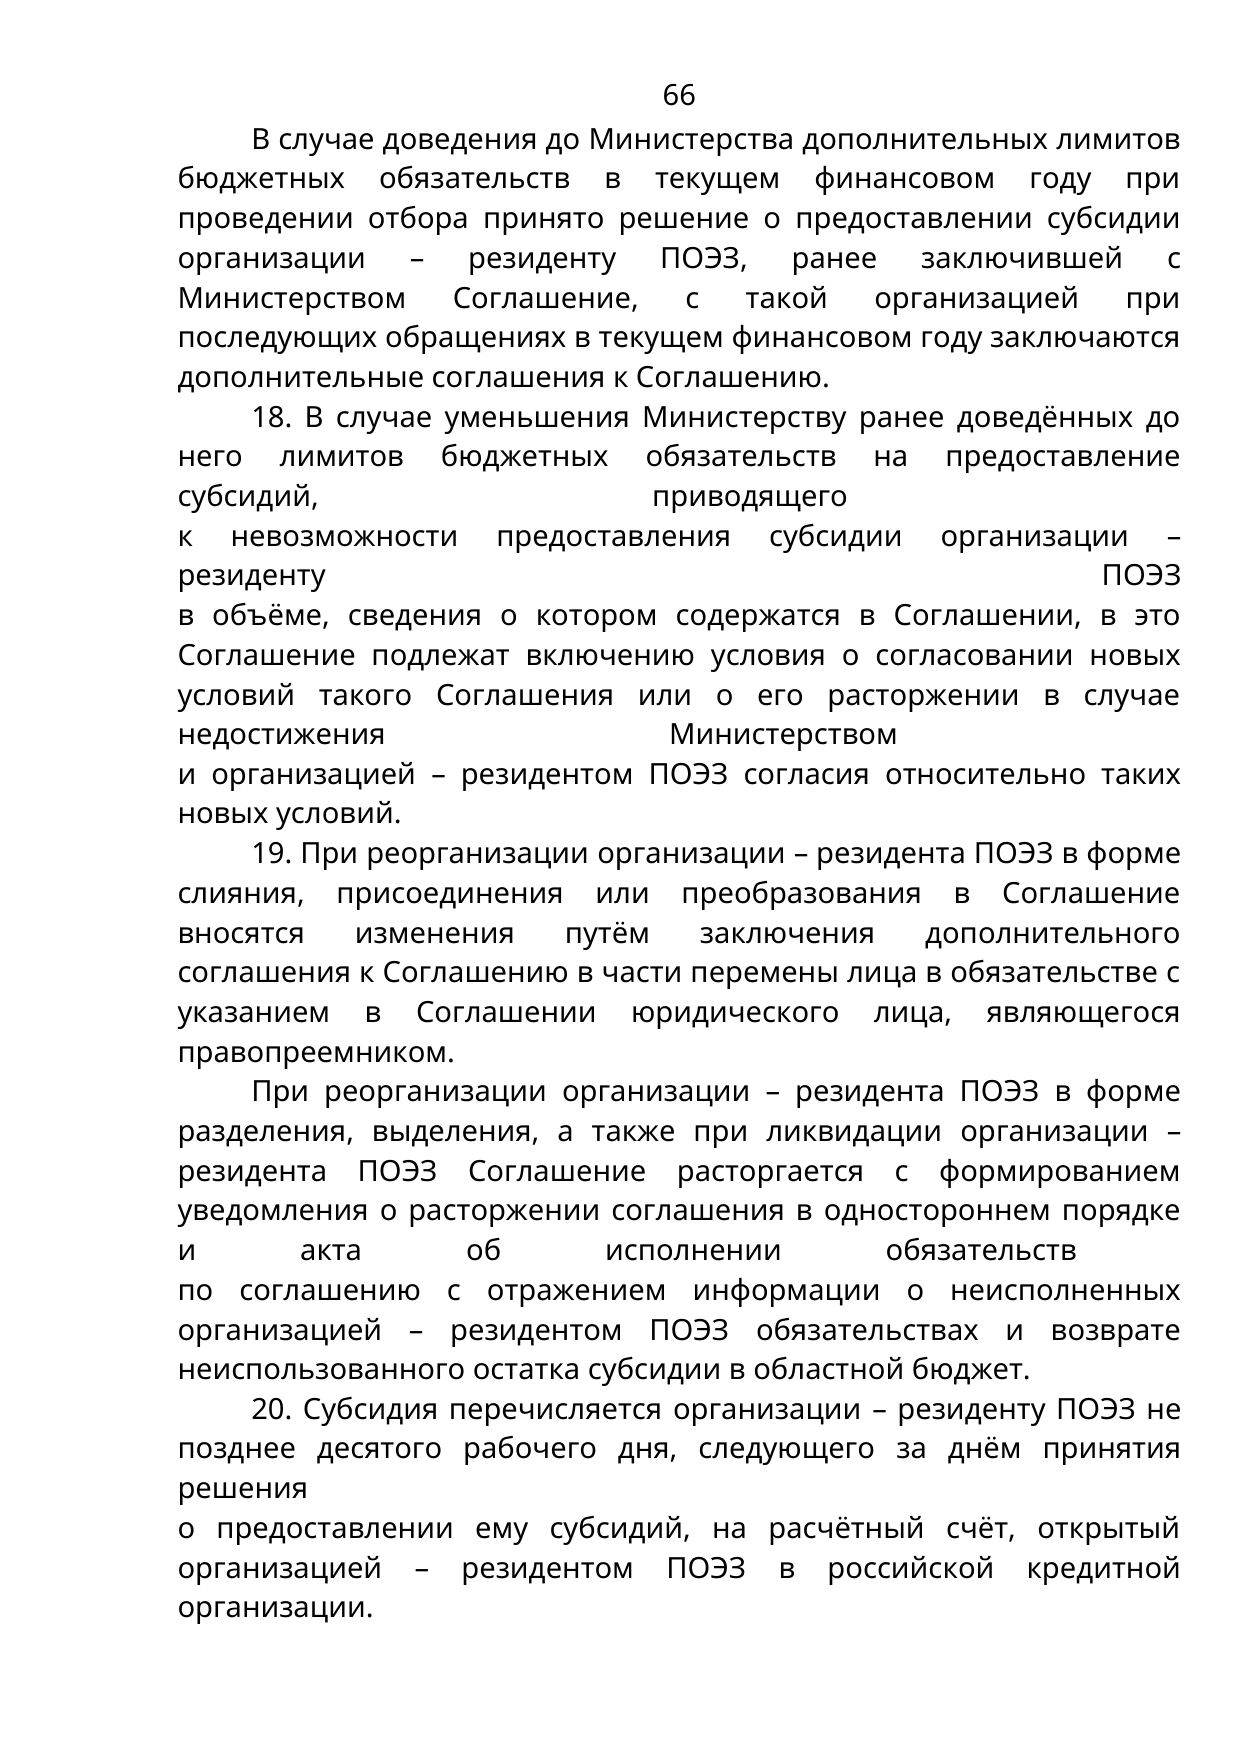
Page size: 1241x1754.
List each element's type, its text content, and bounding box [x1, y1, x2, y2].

text 19. При реорганизации организации – резидента ПОЭЗ в форме слияния, присоединения или преобразования в Соглашение вносятся изменения путём заключения дополнительного соглашения к Соглашению в части перемены лица в обязательстве с указанием в Соглашении юридического лица, являющегося правопреемником. [177, 832, 1181, 1071]
text 20. Субсидия перечисляется организации – резиденту ПОЭЗ не позднее десятого рабочего дня, следующего за днём принятия решения о предоставлении ему субсидий, на расчётный счёт, открытый организацией – резидентом ПОЭЗ в российской кредитной организации. [177, 1388, 1181, 1626]
text 18. В случае уменьшения Министерству ранее доведённых до него лимитов бюджетных обязательств на предоставление субсидий, приводящего к невозможности предоставления субсидии организации – резиденту ПОЭЗ в объёме, сведения о котором содержатся в Соглашении, в это Соглашение подлежат включению условия о согласовании новых условий такого Соглашения или о его расторжении в случае недостижения Министерством и организацией – резидентом ПОЭЗ согласия относительно таких новых условий. [177, 396, 1181, 832]
text В случае доведения до Министерства дополнительных лимитов бюджетных обязательств в текущем финансовом году при проведении отбора принято решение о предоставлении субсидии организации – резиденту ПОЭЗ, ранее заключившей с Министерством Соглашение, с такой организацией при последующих обращениях в текущем финансовом году заключаются дополнительные соглашения к Соглашению. [177, 118, 1181, 396]
text При реорганизации организации – резидента ПОЭЗ в форме разделения, выделения, а также при ликвидации организации – резидента ПОЭЗ Соглашение расторгается с формированием уведомления о расторжении соглашения в одностороннем порядке и акта об исполнении обязательств по соглашению с отражением информации о неисполненных организацией – резидентом ПОЭЗ обязательствах и возврате неиспользованного остатка субсидии в областной бюджет. [177, 1071, 1181, 1388]
